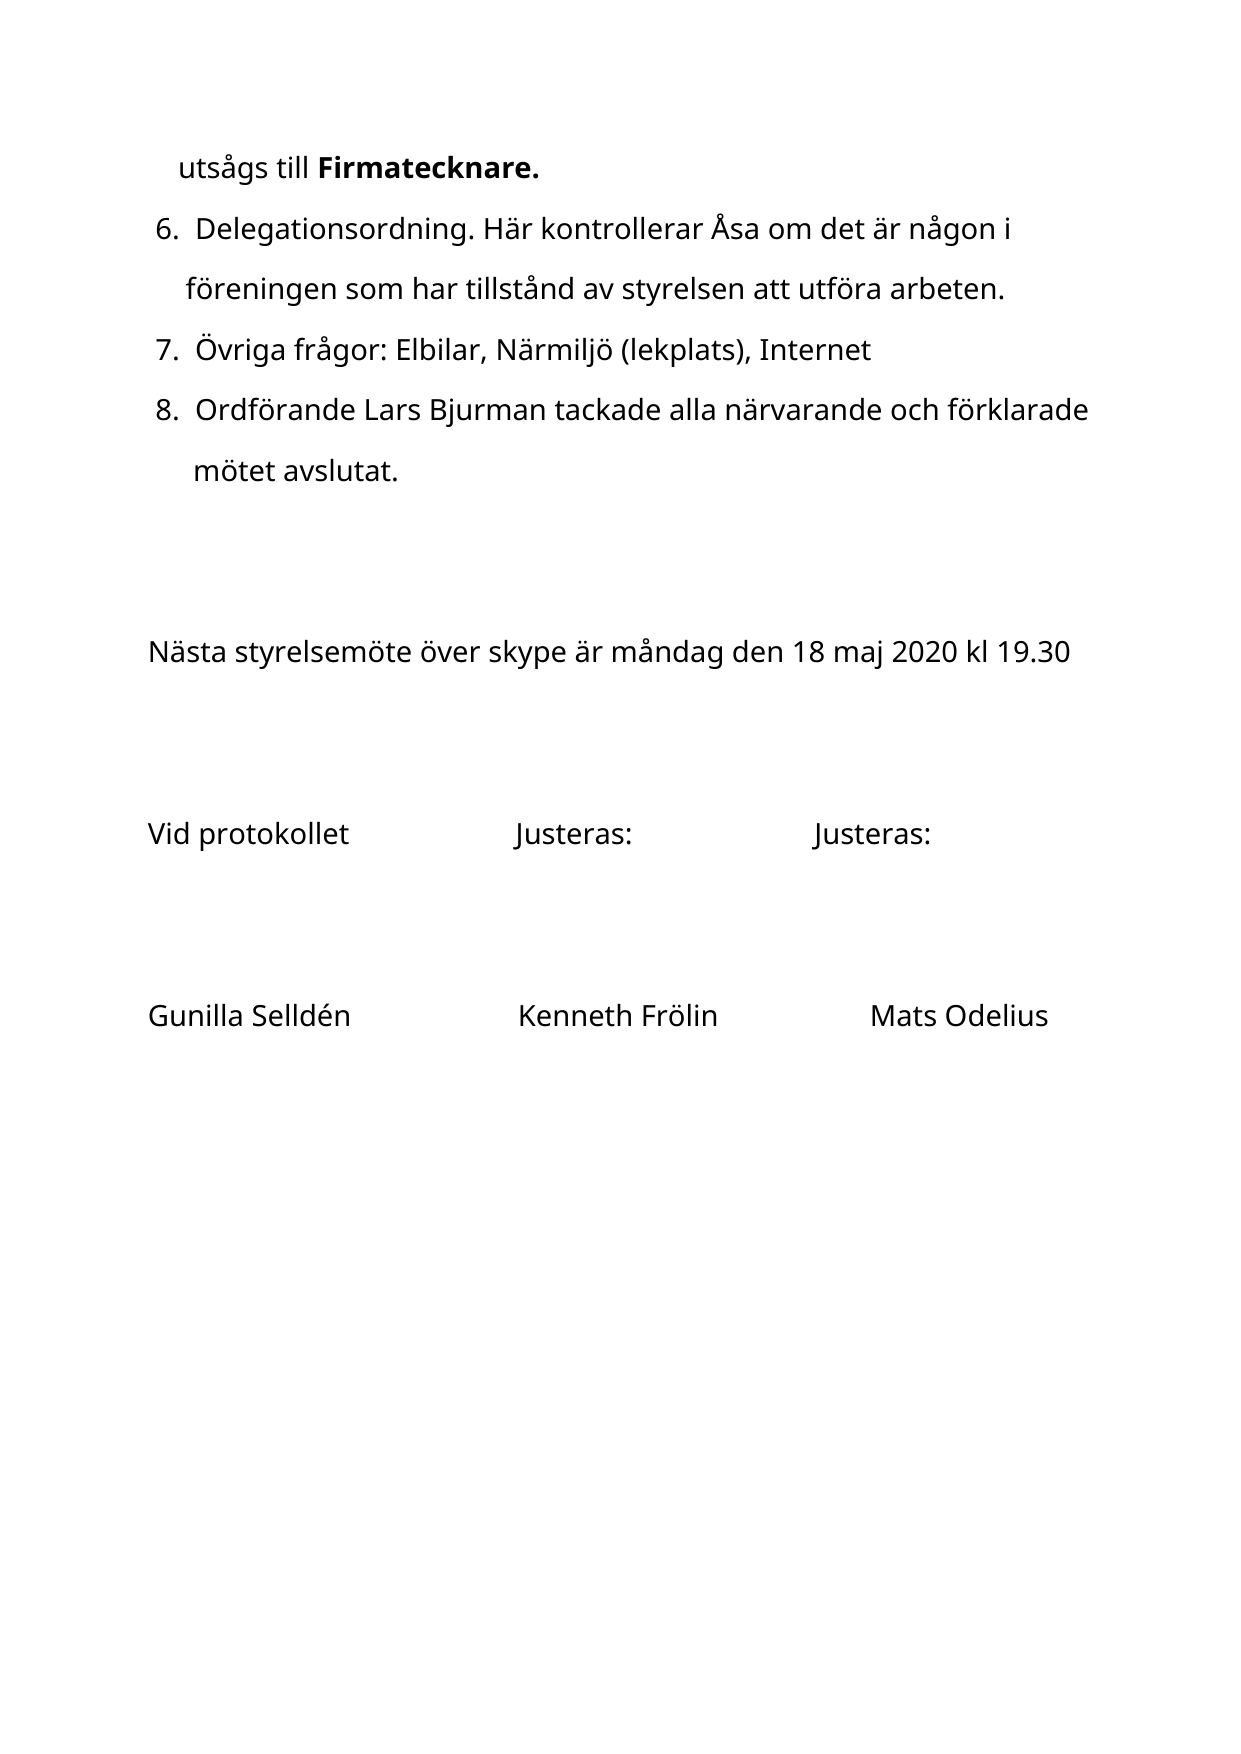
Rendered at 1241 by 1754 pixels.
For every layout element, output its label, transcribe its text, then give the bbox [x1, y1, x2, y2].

text 6. Delegationsordning. Här kontrollerar Åsa om det är någon i [148, 208, 1093, 248]
text Gunilla Selldén Kenneth Frölin Mats Odelius [148, 995, 1093, 1034]
text utsågs till Firmatecknare. [148, 148, 1093, 187]
text 8. Ordförande Lars Bjurman tackade alla närvarande och förklarade [148, 390, 1093, 429]
text föreningen som har tillstånd av styrelsen att utföra arbeten. [148, 269, 1093, 308]
text 7. Övriga frågor: Elbilar, Närmiljö (lekplats), Internet [148, 329, 1093, 369]
text Vid protokollet Justeras: Justeras: [148, 813, 1093, 853]
text mötet avslutat. [148, 450, 1093, 490]
text Nästa styrelsemöte över skype är måndag den 18 maj 2020 kl 19.30 [148, 632, 1093, 671]
